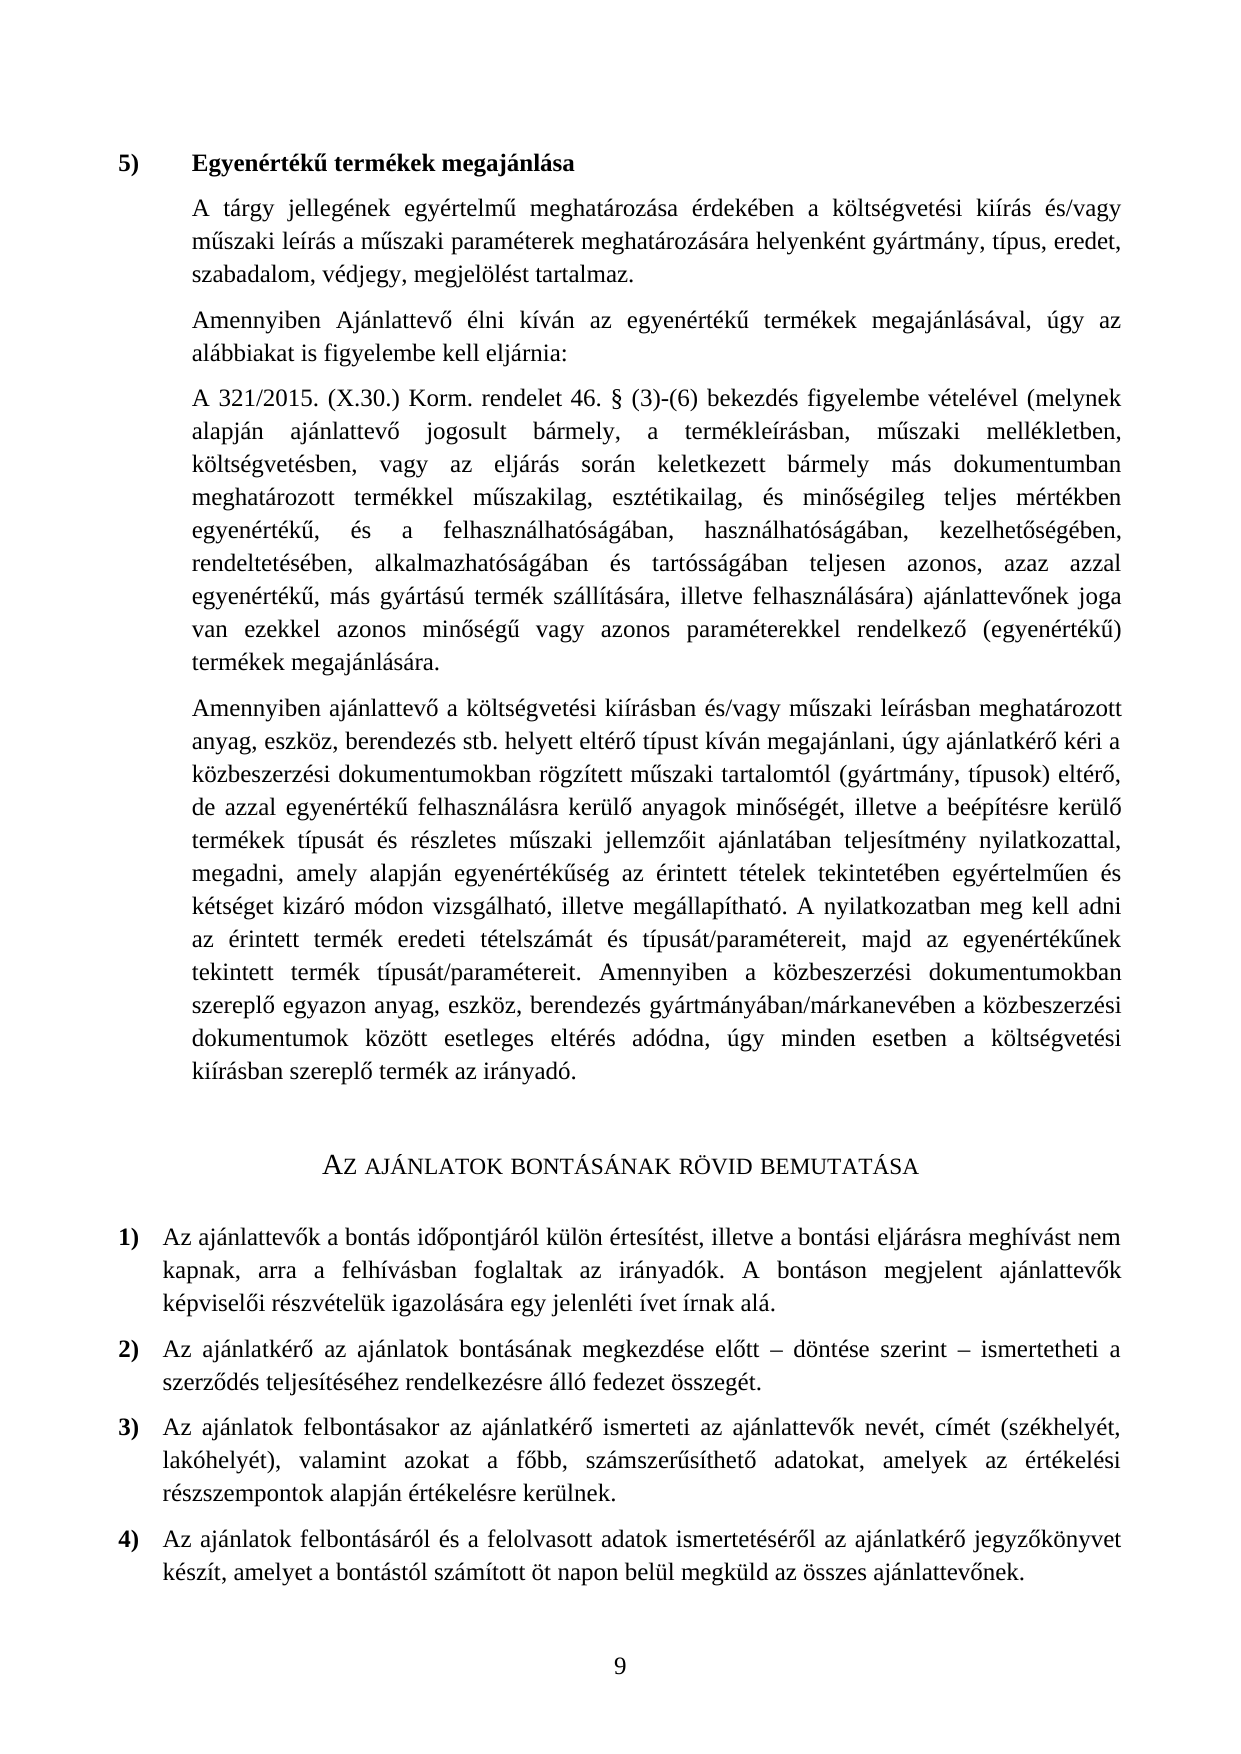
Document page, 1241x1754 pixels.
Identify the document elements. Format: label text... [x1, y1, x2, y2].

text A tárgy jellegének egyértelmű meghatározása érdekében a költségvetési kiírás és/vagy műszaki leírás a műszaki paraméterek meghatározására helyenként gyártmány, típus, eredet, szabadalom, védjegy, megjelölést tartalmaz. [192, 193, 1122, 288]
subtitle Az ajánlatok bontásának rövid bemutatása [118, 1147, 1123, 1181]
text Amennyiben Ajánlattevő élni kíván az egyenértékű termékek megajánlásával, úgy az alábbiakat is figyelembe kell eljárnia: [192, 305, 1122, 367]
list Az ajánlattevők a bontás időpontjáról külön értesítést, illetve a bontási eljárásra meghívást nem kapnak, arra a felhívásban foglaltak az irányadók. A bontáson megjelent ajánlattevők képviselői részvételük igazolására egy jelenléti ívet írnak alá. [118, 1222, 1122, 1317]
list Az ajánlatok felbontásakor az ajánlatkérő ismerteti az ajánlattevők nevét, címét (székhelyét, lakóhelyét), valamint azokat a főbb, számszerűsíthető adatokat, amelyek az értékelési részszempontok alapján értékelésre kerülnek. [118, 1412, 1122, 1507]
list Egyenértékű termékek megajánlása [118, 148, 1122, 176]
text Amennyiben ajánlattevő a költségvetési kiírásban és/vagy műszaki leírásban meghatározott anyag, eszköz, berendezés stb. helyett eltérő típust kíván megajánlani, úgy ajánlatkérő kéri a közbeszerzési dokumentumokban rögzített műszaki tartalomtól (gyártmány, típusok) eltérő, de azzal egyenértékű felhasználásra kerülő anyagok minőségét, illetve a beépítésre kerülő termékek típusát és részletes műszaki jellemzőit ajánlatában teljesítmény nyilatkozattal, megadni, amely alapján egyenértékűség az érintett tételek tekintetében egyértelműen és kétséget kizáró módon vizsgálható, illetve megállapítható. A nyilatkozatban meg kell adni az érintett termék eredeti tételszámát és típusát/paramétereit, majd az egyenértékűnek tekintett termék típusát/paramétereit. Amennyiben a közbeszerzési dokumentumokban szereplő egyazon anyag, eszköz, berendezés gyártmányában/márkanevében a közbeszerzési dokumentumok között esetleges eltérés adódna, úgy minden esetben a költségvetési kiírásban szereplő termék az irányadó. [192, 693, 1122, 1085]
text A 321/2015. (X.30.) Korm. rendelet 46. § (3)-(6) bekezdés figyelembe vételével (melynek alapján ajánlattevő jogosult bármely, a termékleírásban, műszaki mellékletben, költségvetésben, vagy az eljárás során keletkezett bármely más dokumentumban meghatározott termékkel műszakilag, esztétikailag, és minőségileg teljes mértékben egyenértékű, és a felhasználhatóságában, használhatóságában, kezelhetőségében, rendeltetésében, alkalmazhatóságában és tartósságában teljesen azonos, azaz azzal egyenértékű, más gyártású termék szállítására, illetve felhasználására) ajánlattevőnek joga van ezekkel azonos minőségű vagy azonos paraméterekkel rendelkező (egyenértékű) termékek megajánlására. [192, 383, 1122, 676]
list Az ajánlatkérő az ajánlatok bontásának megkezdése előtt – döntése szerint – ismertetheti a szerződés teljesítéséhez rendelkezésre álló fedezet összegét. [118, 1334, 1122, 1395]
list Az ajánlatok felbontásáról és a felolvasott adatok ismertetéséről az ajánlatkérő jegyzőkönyvet készít, amelyet a bontástól számított öt napon belül megküld az összes ajánlattevőnek. [118, 1524, 1122, 1586]
